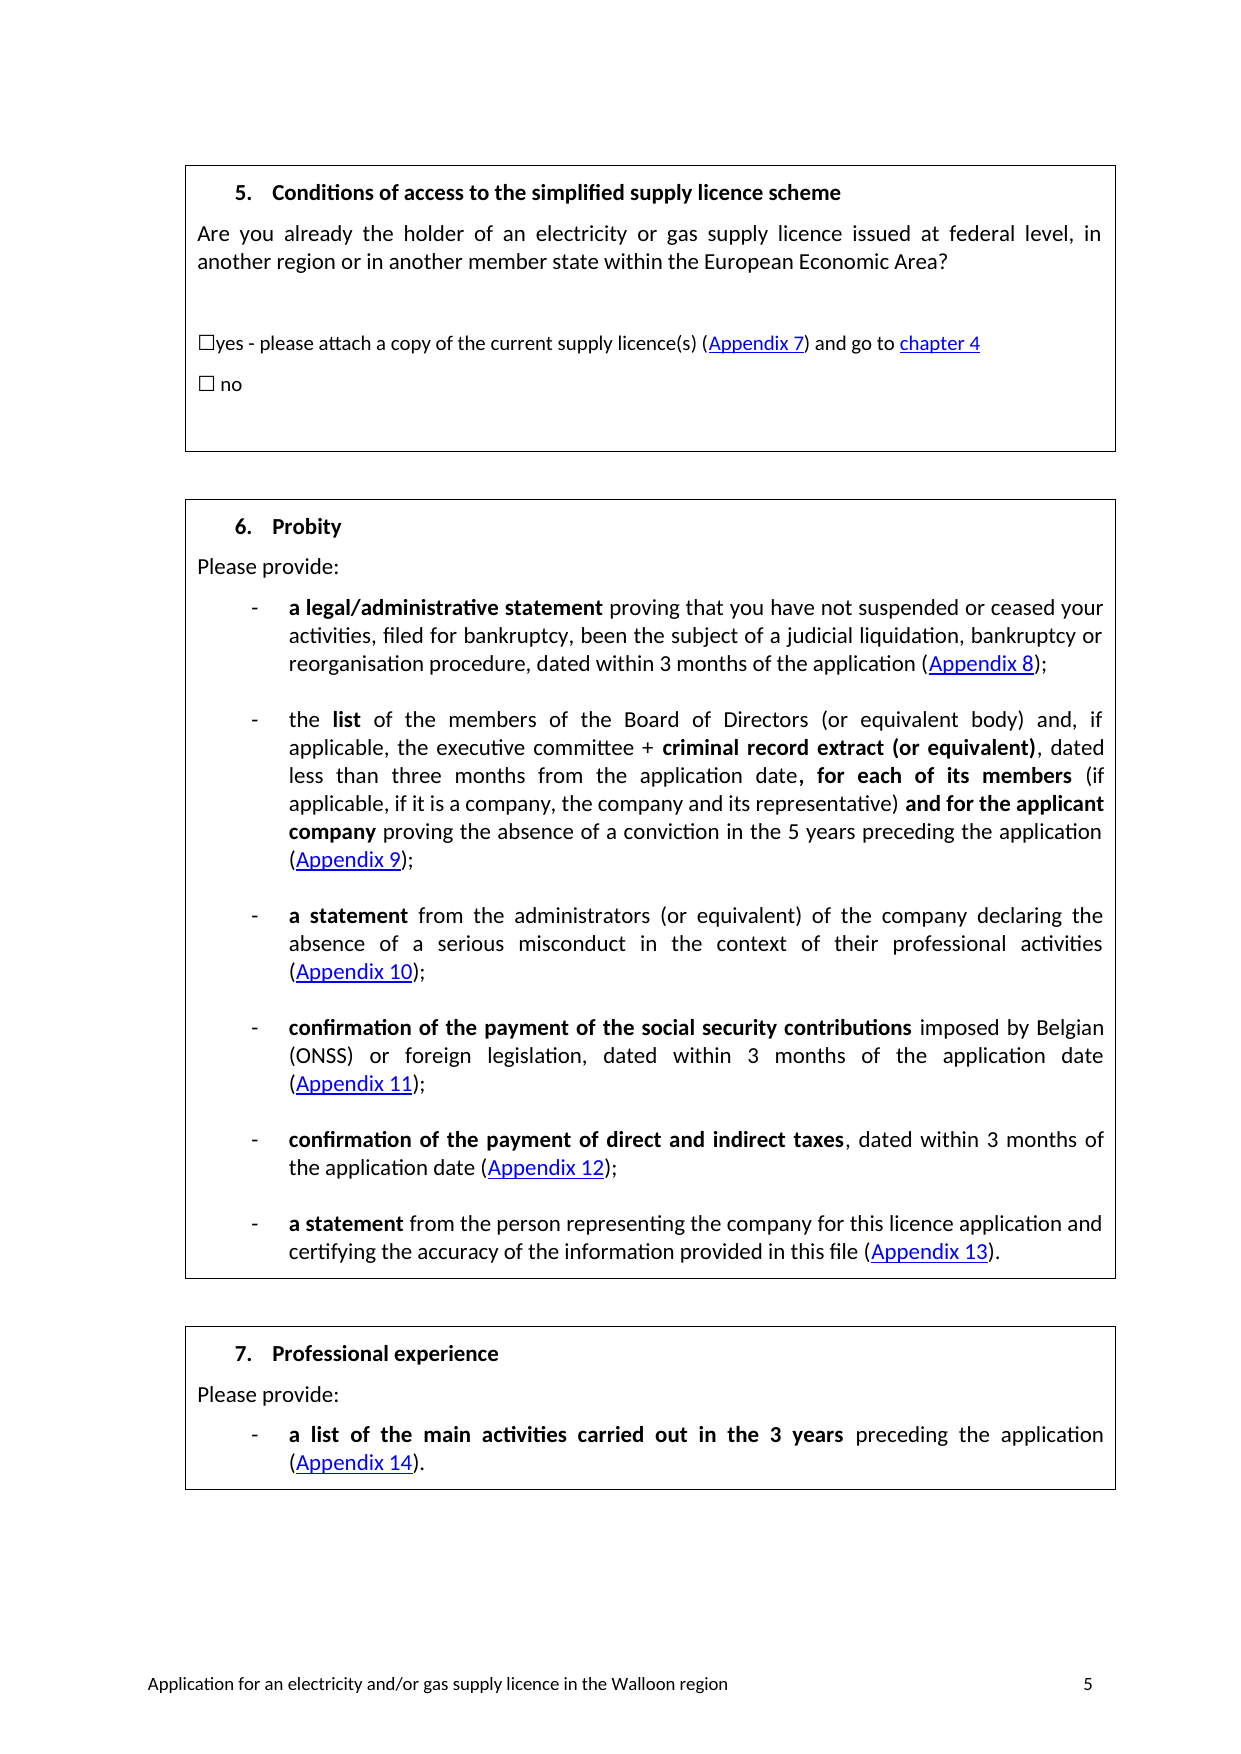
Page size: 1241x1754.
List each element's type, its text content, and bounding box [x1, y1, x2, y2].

table_header Conditions of access to the simplified supply licence scheme Are you already the holder of an electricity or gas supply licence issued at federal level, in another region or in another member state within the European Economic Area? yes - please attach a copy of the current supply licence(s) (Appendix 7) and go to chapter 4 no [186, 166, 1115, 451]
table_header Professional experience Please provide: a list of the main activities carried out in the 3 years preceding the application (Appendix 14). [186, 1327, 1115, 1489]
table_header Probity Please provide: a legal/administrative statement proving that you have not suspended or ceased your activities, filed for bankruptcy, been the subject of a judicial liquidation, bankruptcy or reorganisation procedure, dated within 3 months of the application (Appendix 8); the list of the members of the Board of Directors (or equivalent body) and, if applicable, the executive committee + criminal record extract (or equivalent), dated less than three months from the application date, for each of its members (if applicable, if it is a company, the company and its representative) and for the applicant company proving the absence of a conviction in the 5 years preceding the application (Appendix 9); a statement from the administrators (or equivalent) of the company declaring the absence of a serious misconduct in the context of their professional activities (Appendix 10); confirmation of the payment of the social security contributions imposed by Belgian (ONSS) or foreign legislation, dated within 3 months of the application date (Appendix 11); confirmation of the payment of direct and indirect taxes, dated within 3 months of the application date (Appendix 12); a statement from the person representing the company for this licence application and certifying the accuracy of the information provided in this file (Appendix 13). [186, 500, 1115, 1278]
